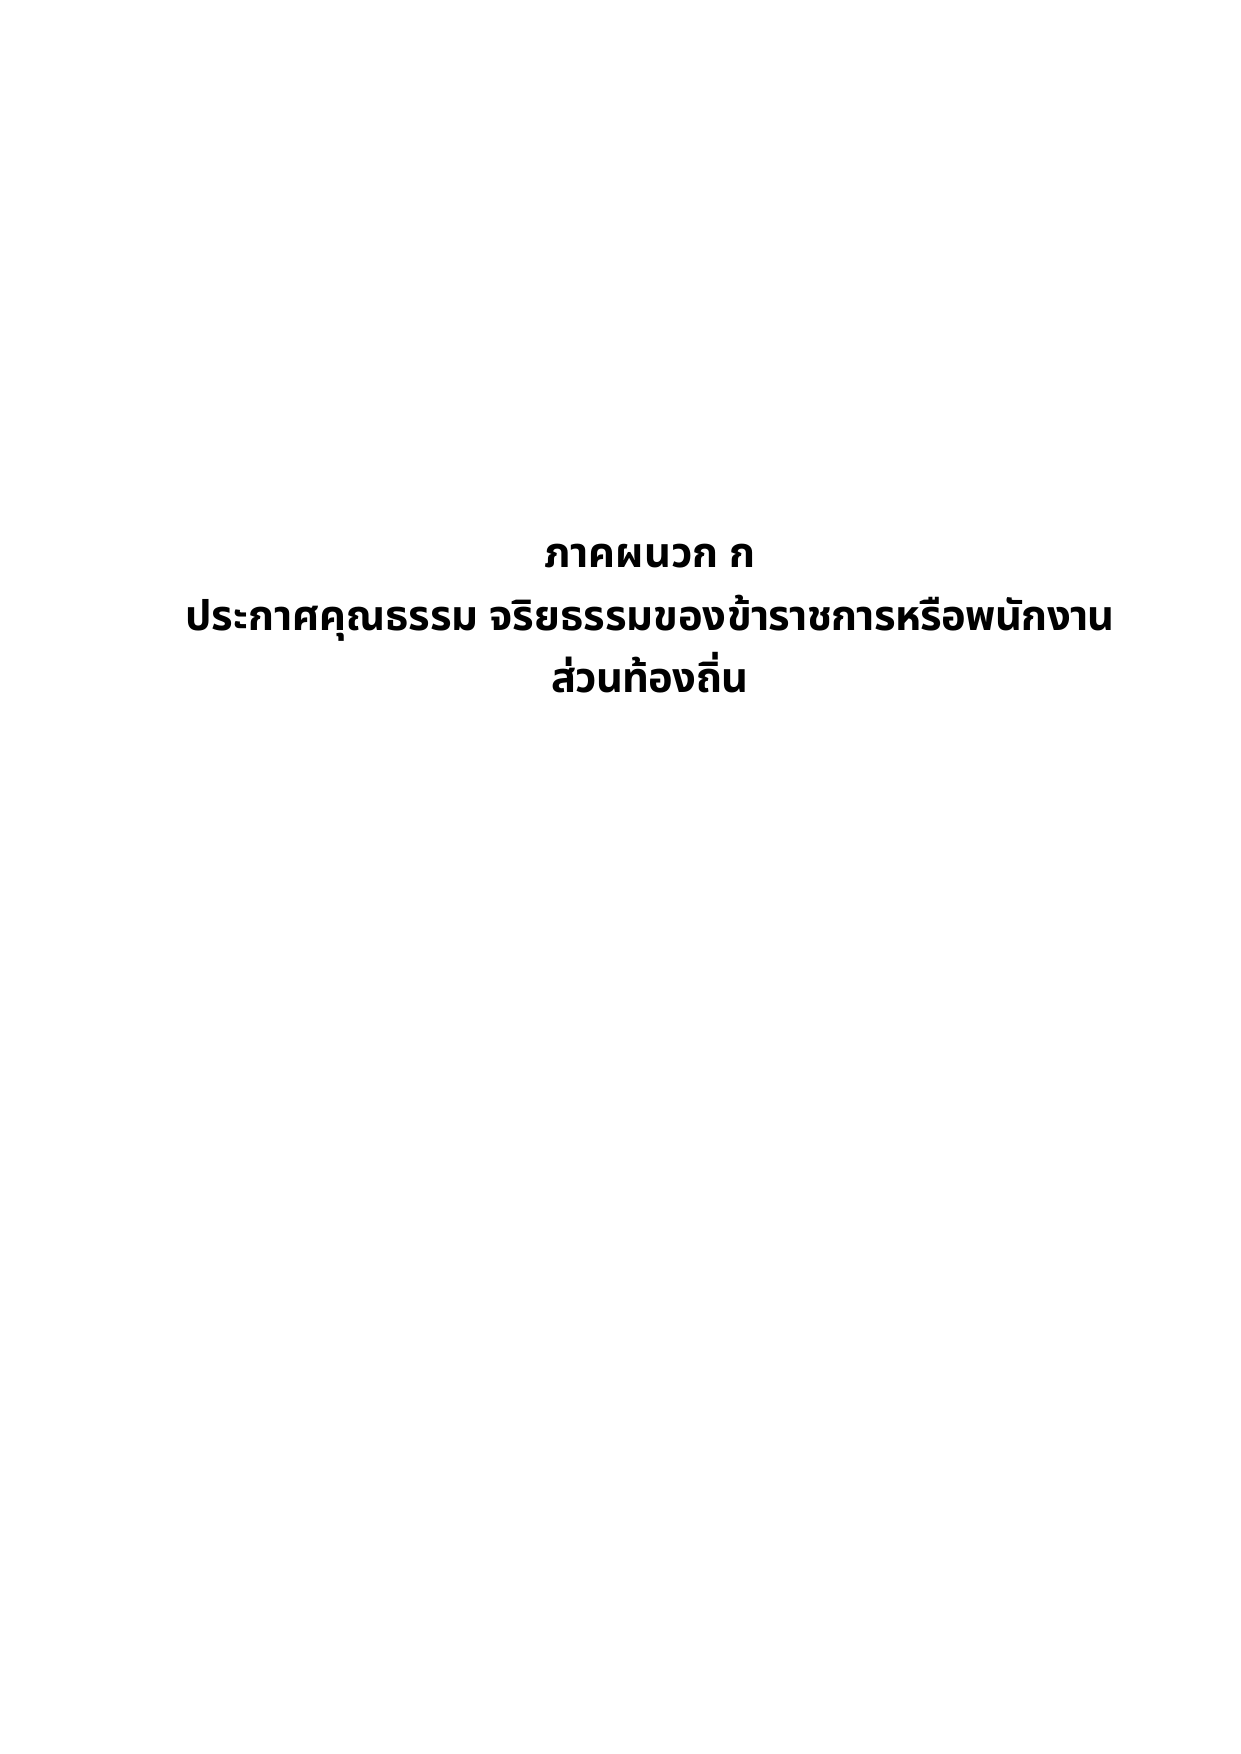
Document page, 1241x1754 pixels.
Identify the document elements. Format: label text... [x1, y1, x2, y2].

text ภาคผนวก ก [177, 523, 1122, 586]
text ประกาศคุณธรรม จริยธรรมของข้าราชการหรือพนักงานส่วนท้องถิ่น [177, 586, 1122, 712]
